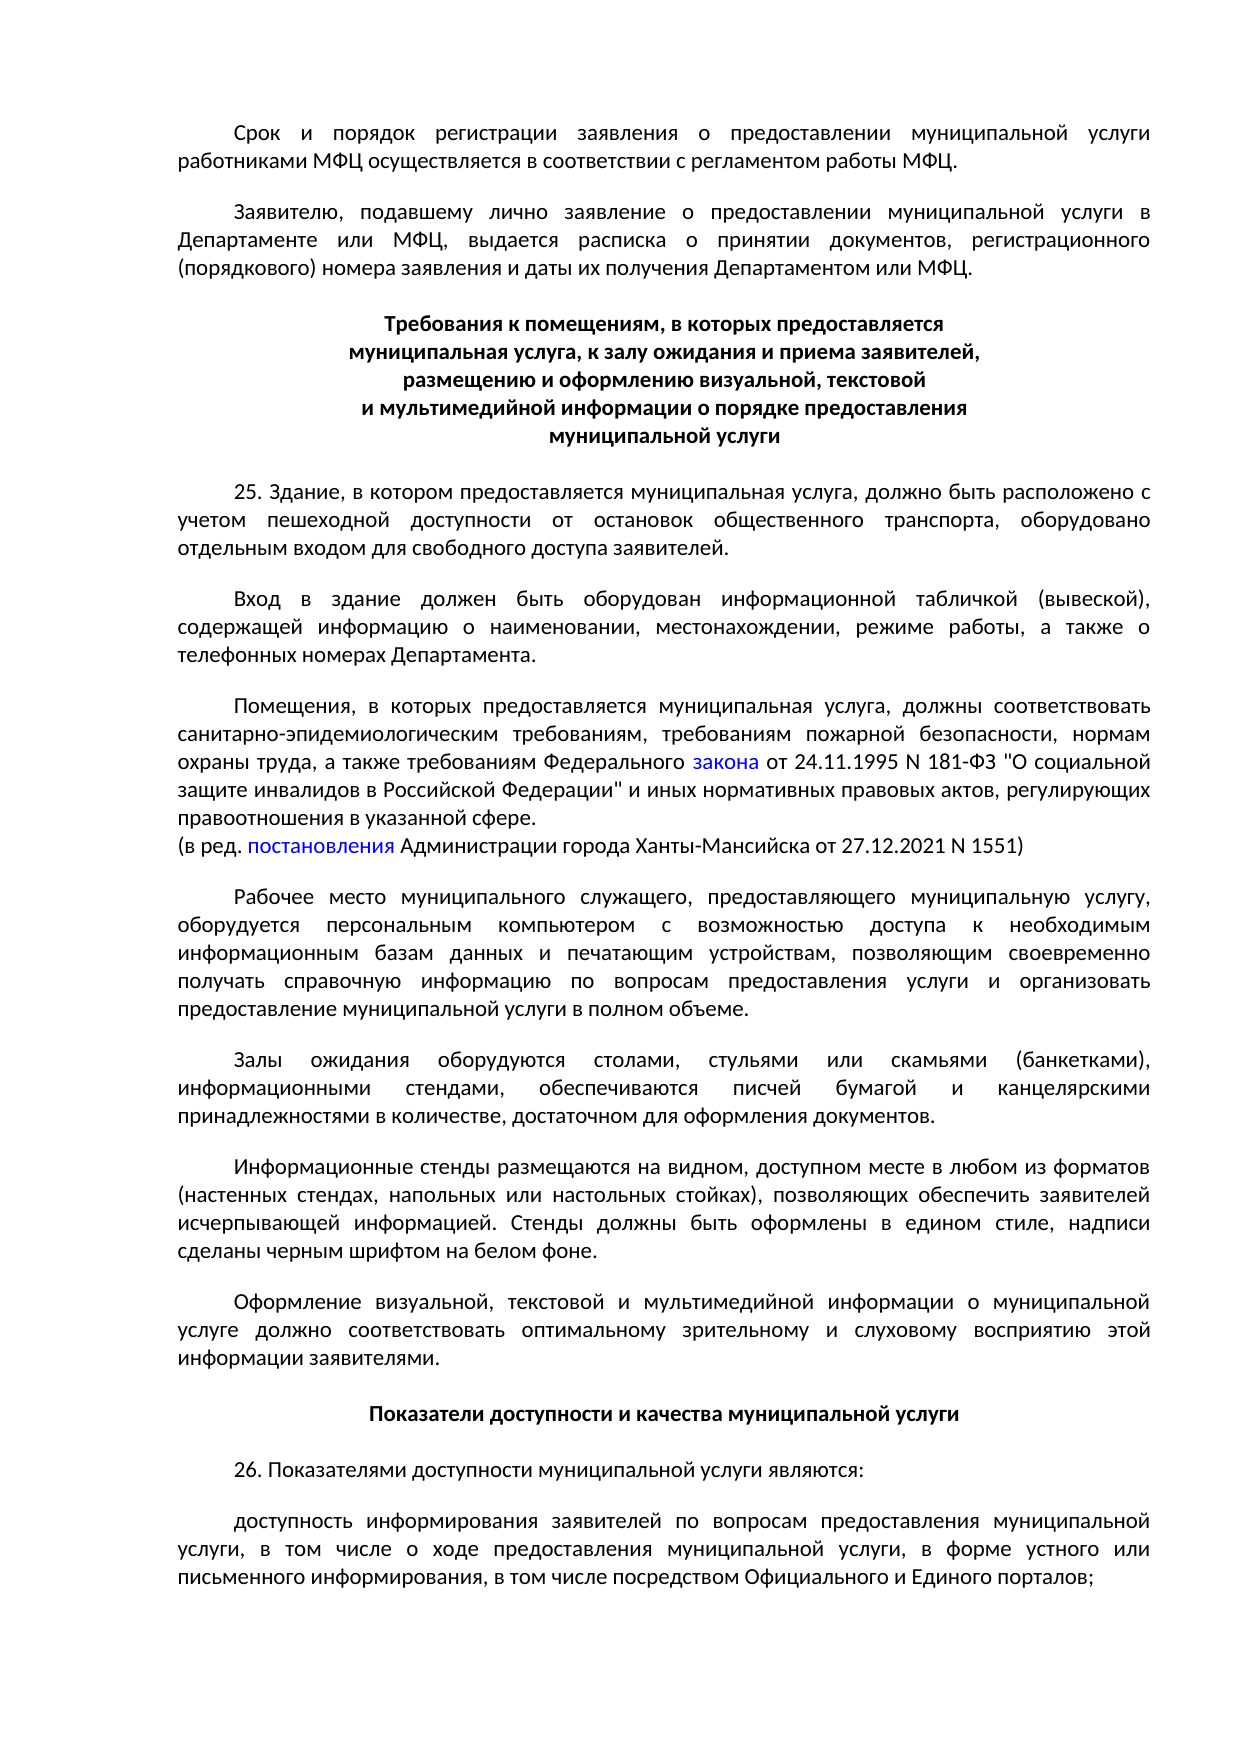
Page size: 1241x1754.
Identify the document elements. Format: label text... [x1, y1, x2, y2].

text Залы ожидания оборудуются столами, стульями или скамьями (банкетками), информационными стендами, обеспечиваются писчей бумагой и канцелярскими принадлежностями в количестве, достаточном для оформления документов. [177, 1045, 1152, 1129]
text Заявителю, подавшему лично заявление о предоставлении муниципальной услуги в Департаменте или МФЦ, выдается расписка о принятии документов, регистрационного (порядкового) номера заявления и даты их получения Департаментом или МФЦ. [177, 197, 1152, 281]
text Информационные стенды размещаются на видном, доступном месте в любом из форматов (настенных стендах, напольных или настольных стойках), позволяющих обеспечить заявителей исчерпывающей информацией. Стенды должны быть оформлены в едином стиле, надписи сделаны черным шрифтом на белом фоне. [177, 1152, 1152, 1264]
text 25. Здание, в котором предоставляется муниципальная услуга, должно быть расположено с учетом пешеходной доступности от остановок общественного транспорта, оборудовано отдельным входом для свободного доступа заявителей. [177, 477, 1152, 561]
title Показатели доступности и качества муниципальной услуги [177, 1399, 1152, 1427]
title муниципальная услуга, к залу ожидания и приема заявителей, [177, 337, 1152, 365]
title Требования к помещениям, в которых предоставляется [177, 309, 1152, 337]
text Помещения, в которых предоставляется муниципальная услуга, должны соответствовать санитарно-эпидемиологическим требованиям, требованиям пожарной безопасности, нормам охраны труда, а также требованиям Федерального закона от 24.11.1995 N 181-ФЗ "О социальной защите инвалидов в Российской Федерации" и иных нормативных правовых актов, регулирующих правоотношения в указанной сфере. [177, 691, 1152, 831]
text Оформление визуальной, текстовой и мультимедийной информации о муниципальной услуге должно соответствовать оптимальному зрительному и слуховому восприятию этой информации заявителями. [177, 1287, 1152, 1371]
text (в ред. постановления Администрации города Ханты-Мансийска от 27.12.2021 N 1551) [177, 831, 1152, 859]
text Вход в здание должен быть оборудован информационной табличкой (вывеской), содержащей информацию о наименовании, местонахождении, режиме работы, а также о телефонных номерах Департамента. [177, 584, 1152, 668]
text Срок и порядок регистрации заявления о предоставлении муниципальной услуги работниками МФЦ осуществляется в соответствии с регламентом работы МФЦ. [177, 118, 1152, 174]
text 26. Показателями доступности муниципальной услуги являются: [177, 1455, 1152, 1483]
title и мультимедийной информации о порядке предоставления [177, 393, 1152, 421]
text доступность информирования заявителей по вопросам предоставления муниципальной услуги, в том числе о ходе предоставления муниципальной услуги, в форме устного или письменного информирования, в том числе посредством Официального и Единого порталов; [177, 1506, 1152, 1590]
title муниципальной услуги [177, 421, 1152, 449]
title размещению и оформлению визуальной, текстовой [177, 365, 1152, 393]
text Рабочее место муниципального служащего, предоставляющего муниципальную услугу, оборудуется персональным компьютером с возможностью доступа к необходимым информационным базам данных и печатающим устройствам, позволяющим своевременно получать справочную информацию по вопросам предоставления услуги и организовать предоставление муниципальной услуги в полном объеме. [177, 882, 1152, 1022]
